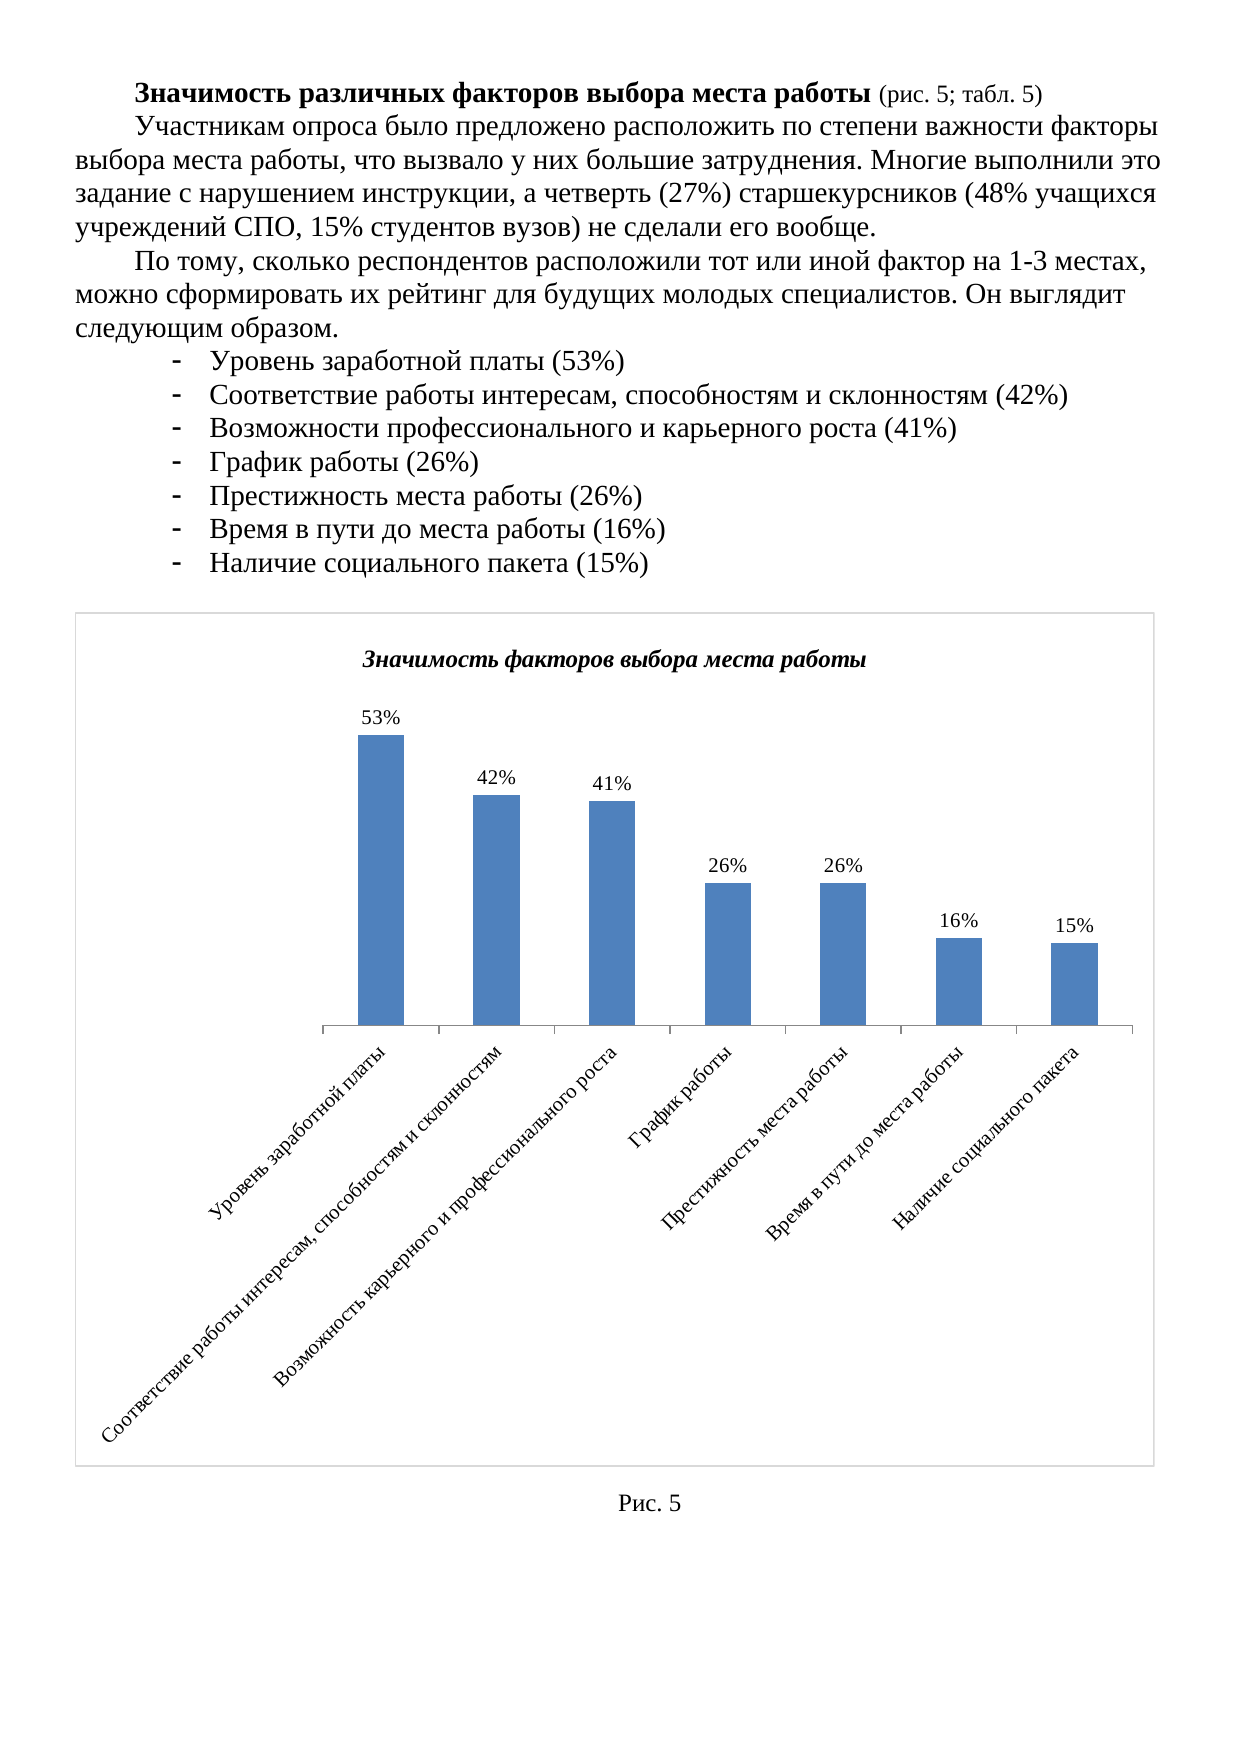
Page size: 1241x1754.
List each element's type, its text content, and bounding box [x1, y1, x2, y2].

text По тому, сколько респондентов расположили тот или иной фактор на 1-3 местах, можно сформировать их рейтинг для будущих молодых специалистов. Он выглядит следующим образом. [75, 243, 1165, 343]
list Престижность места работы (26%) [172, 478, 1165, 512]
list Соответствие работы интересам, способностям и склонностям (42%) [172, 377, 1165, 411]
text Участникам опроса было предложено расположить по степени важности факторы выбора места работы, что вызвало у них большие затруднения. Многие выполнили это задание с нарушением инструкции, а четверть (27%) старшекурсников (48% учащихся учреждений СПО, 15% студентов вузов) не сделали его вообще. [75, 108, 1165, 243]
list Возможности профессионального и карьерного роста (41%) [172, 411, 1165, 444]
list Наличие социального пакета (15%) [172, 545, 1165, 579]
text Значимость различных факторов выбора места работы (рис. 5; табл. 5) [75, 75, 1165, 108]
text Рис. 5 [75, 1488, 1165, 1517]
list Уровень заработной платы (53%) [172, 343, 1165, 377]
list График работы (26%) [172, 444, 1165, 478]
list Время в пути до места работы (16%) [172, 512, 1165, 545]
